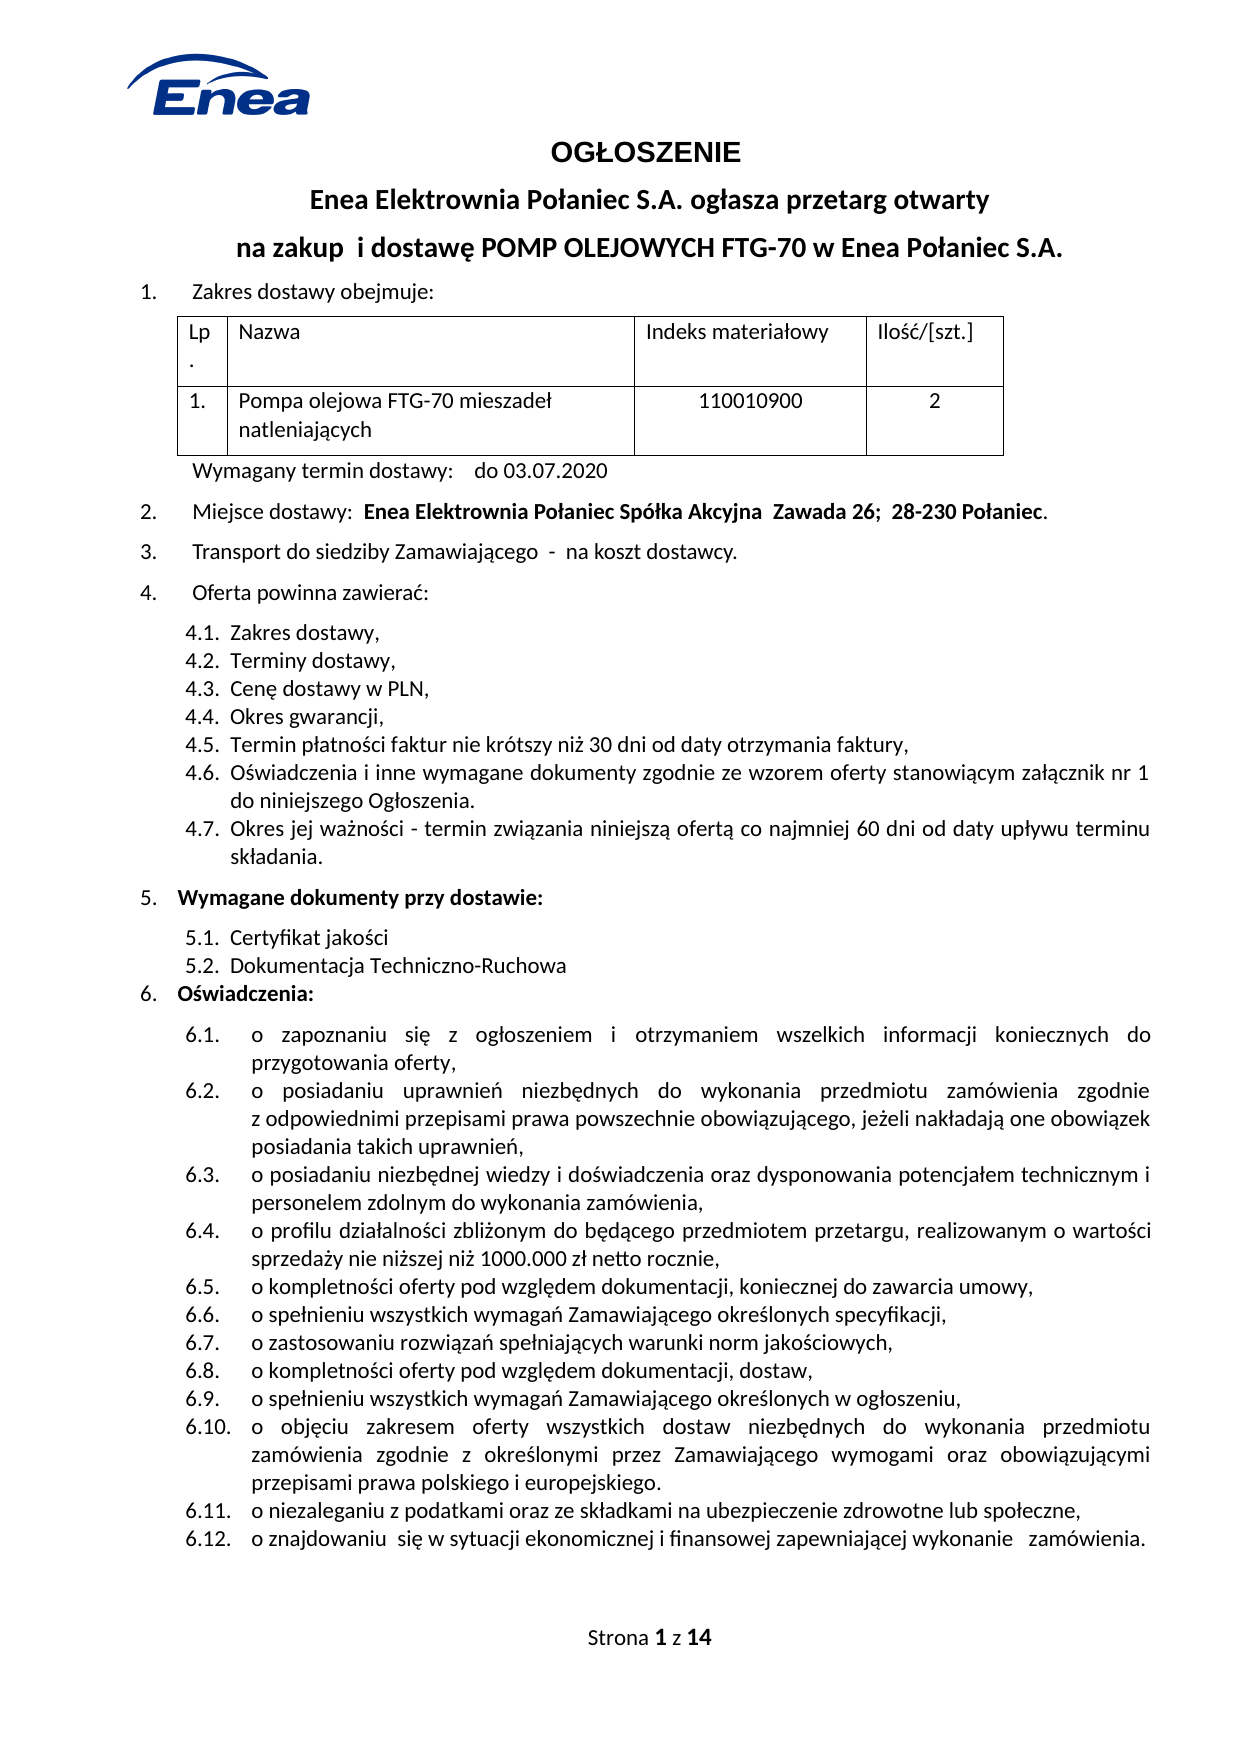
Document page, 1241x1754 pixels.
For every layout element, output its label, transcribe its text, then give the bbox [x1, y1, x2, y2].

list o posiadaniu uprawnień niezbędnych do wykonania przedmiotu zamówienia zgodnie z odpowiednimi przepisami prawa powszechnie obowiązującego, jeżeli nakładają one obowiązek posiadania takich uprawnień, [185, 1076, 1152, 1160]
subtitle Transport do siedziby Zamawiającego - na koszt dostawcy. [140, 537, 1152, 565]
table_cell 110010900 [635, 387, 866, 455]
picture [115, 42, 322, 131]
list Cenę dostawy w PLN, [185, 674, 1152, 702]
table_cell 2 [867, 387, 1003, 455]
list o profilu działalności zbliżonym do będącego przedmiotem przetargu, realizowanym o wartości sprzedaży nie niższej niż 1000.000 zł netto rocznie, [185, 1216, 1152, 1272]
list Dokumentacja Techniczno-Ruchowa [185, 952, 1152, 979]
table_header Lp. [178, 317, 227, 386]
list o kompletności oferty pod względem dokumentacji, koniecznej do zawarcia umowy, [185, 1272, 1152, 1300]
list Wymagane dokumenty przy dostawie: [140, 883, 1152, 911]
list Terminy dostawy, [185, 646, 1152, 674]
list o kompletności oferty pod względem dokumentacji, dostaw, [185, 1356, 1152, 1384]
list Certyfikat jakości [185, 923, 1152, 952]
text Enea Elektrownia Połaniec S.A. ogłasza przetarg otwarty [148, 181, 1152, 216]
list o niezaleganiu z podatkami oraz ze składkami na ubezpieczenie zdrowotne lub społeczne, [185, 1496, 1152, 1524]
list o zapoznaniu się z ogłoszeniem i otrzymaniem wszelkich informacji koniecznych do przygotowania oferty, [185, 1020, 1152, 1076]
list Okres gwarancji, [185, 702, 1152, 730]
table_cell Pompa olejowa FTG-70 mieszadeł natleniających [228, 387, 634, 455]
subtitle Miejsce dostawy: Enea Elektrownia Połaniec Spółka Akcyjna Zawada 26; 28-230 Połaniec. [140, 497, 1152, 525]
list o spełnieniu wszystkich wymagań Zamawiającego określonych specyfikacji, [185, 1300, 1152, 1328]
list Zakres dostawy, [185, 618, 1152, 646]
list o zastosowaniu rozwiązań spełniających warunki norm jakościowych, [185, 1328, 1152, 1356]
text Wymagany termin dostawy: do 03.07.2020 [192, 403, 1152, 484]
table_header Indeks materiałowy [635, 317, 866, 386]
table_header Nazwa [228, 317, 634, 386]
list Oświadczenia i inne wymagane dokumenty zgodnie ze wzorem oferty stanowiącym załącznik nr 1 do niniejszego Ogłoszenia. [185, 758, 1152, 814]
list Oświadczenia: [140, 979, 1152, 1008]
list Okres jej ważności - termin związania niniejszą ofertą co najmniej 60 dni od daty upływu terminu składania. [185, 814, 1152, 871]
list o objęciu zakresem oferty wszystkich dostaw niezbędnych do wykonania przedmiotu zamówienia zgodnie z określonymi przez Zamawiającego wymogami oraz obowiązującymi przepisami prawa polskiego i europejskiego. [185, 1412, 1152, 1496]
subtitle Zakres dostawy obejmuje: [140, 277, 1152, 305]
subtitle Oferta powinna zawierać: [140, 578, 1152, 606]
list Termin płatności faktur nie krótszy niż 30 dni od daty otrzymania faktury, [185, 730, 1152, 758]
text OGŁOSZENIE [148, 135, 1144, 168]
list o posiadaniu niezbędnej wiedzy i doświadczenia oraz dysponowania potencjałem technicznym i personelem zdolnym do wykonania zamówienia, [185, 1160, 1152, 1216]
list o znajdowaniu się w sytuacji ekonomicznej i finansowej zapewniającej wykonanie zamówienia. [185, 1524, 1152, 1552]
list o spełnieniu wszystkich wymagań Zamawiającego określonych w ogłoszeniu, [185, 1384, 1152, 1412]
text na zakup i dostawę POMP OLEJOWYCH FTG-70 w Enea Połaniec S.A. [148, 229, 1152, 264]
table_cell 1. [178, 387, 227, 455]
table_header Ilość/[szt.] [867, 317, 1003, 386]
